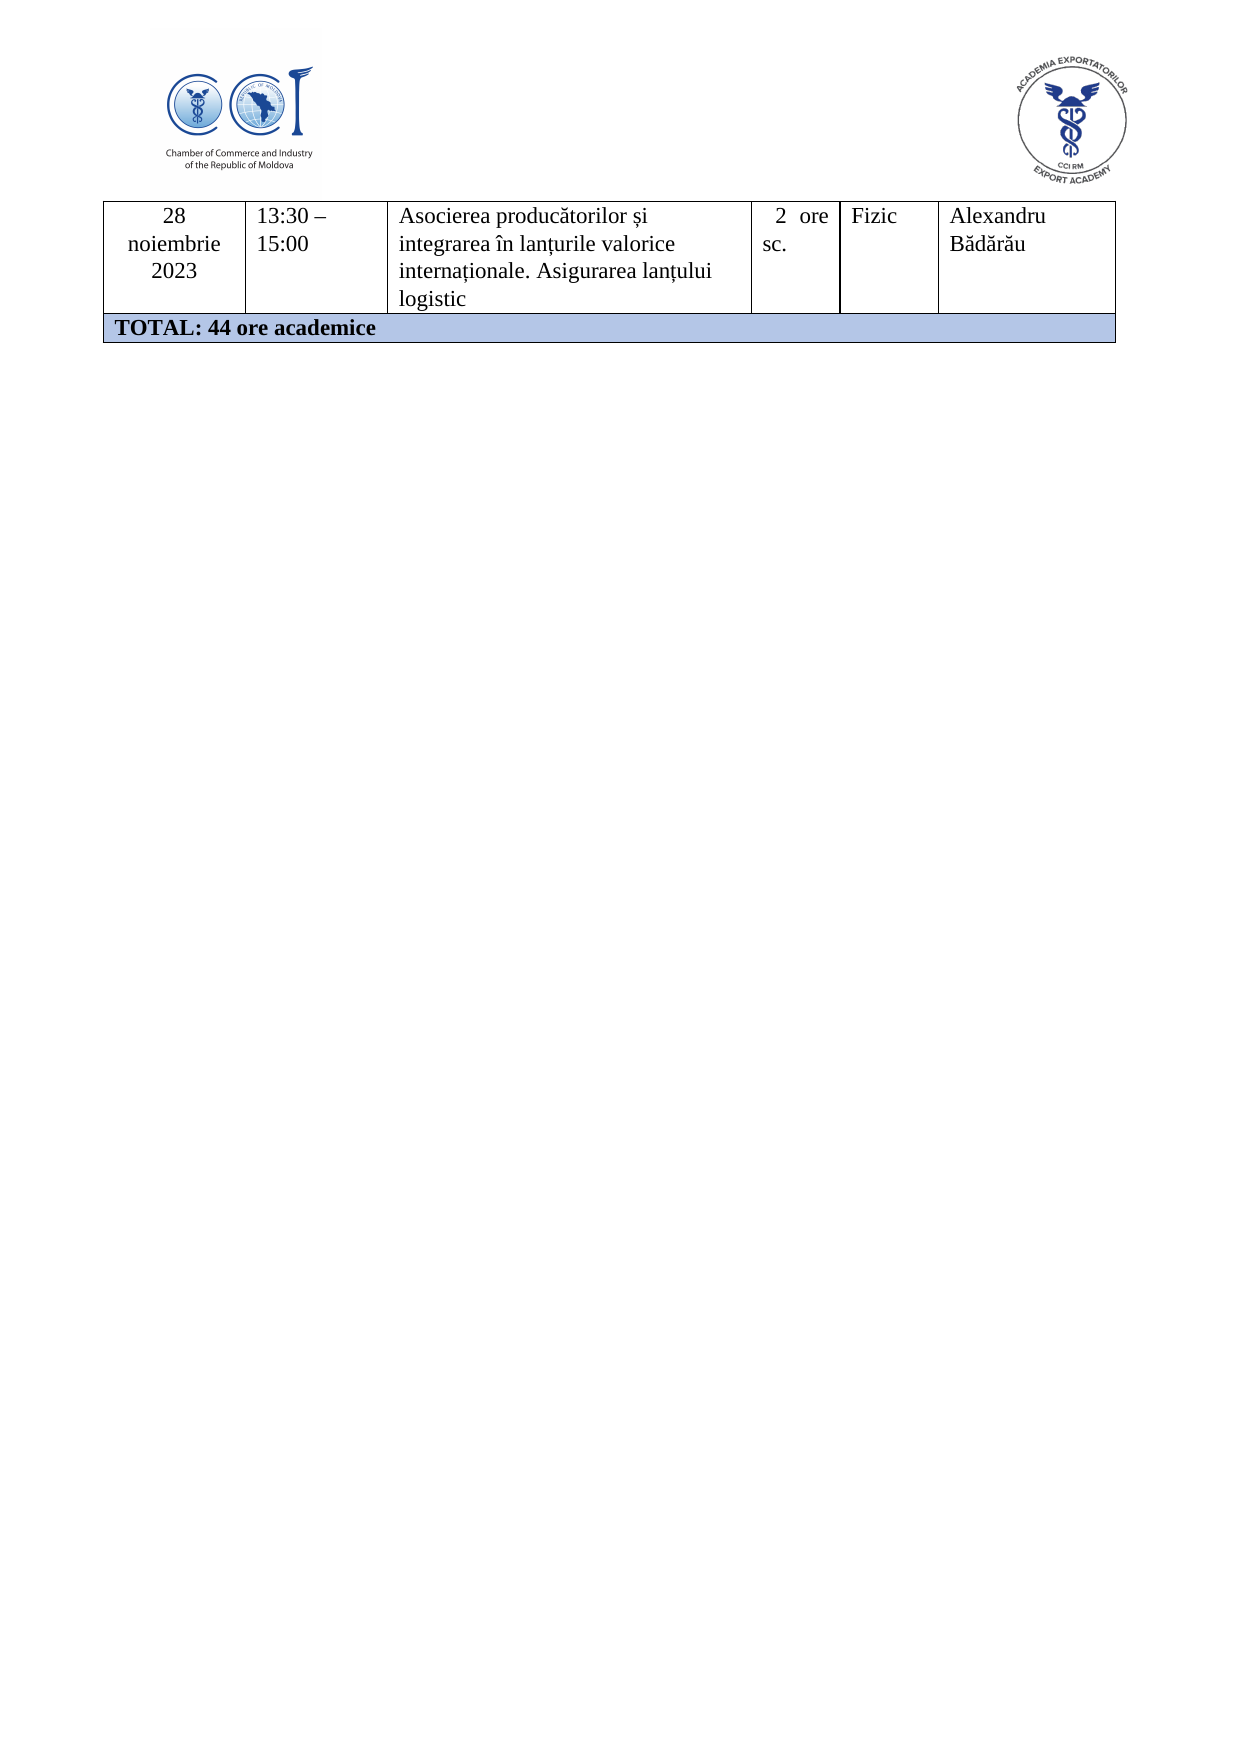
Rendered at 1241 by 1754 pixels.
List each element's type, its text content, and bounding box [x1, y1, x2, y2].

table_cell 13:30 – 15:00 [246, 202, 387, 313]
table_cell 2 ore sc. [752, 202, 839, 313]
table_cell 28 noiembrie 2023 [104, 202, 245, 313]
table_cell Fizic [841, 202, 938, 313]
table_cell Asocierea producătorilor și integrarea în lanțurile valorice internaționale. Asigurarea lanțului logistic [388, 202, 751, 313]
table_cell Alexandru Bădărău [939, 202, 1115, 313]
table_cell TOTAL: 44 ore academice [104, 314, 1115, 342]
picture [150, 28, 323, 201]
picture [1016, 56, 1128, 184]
